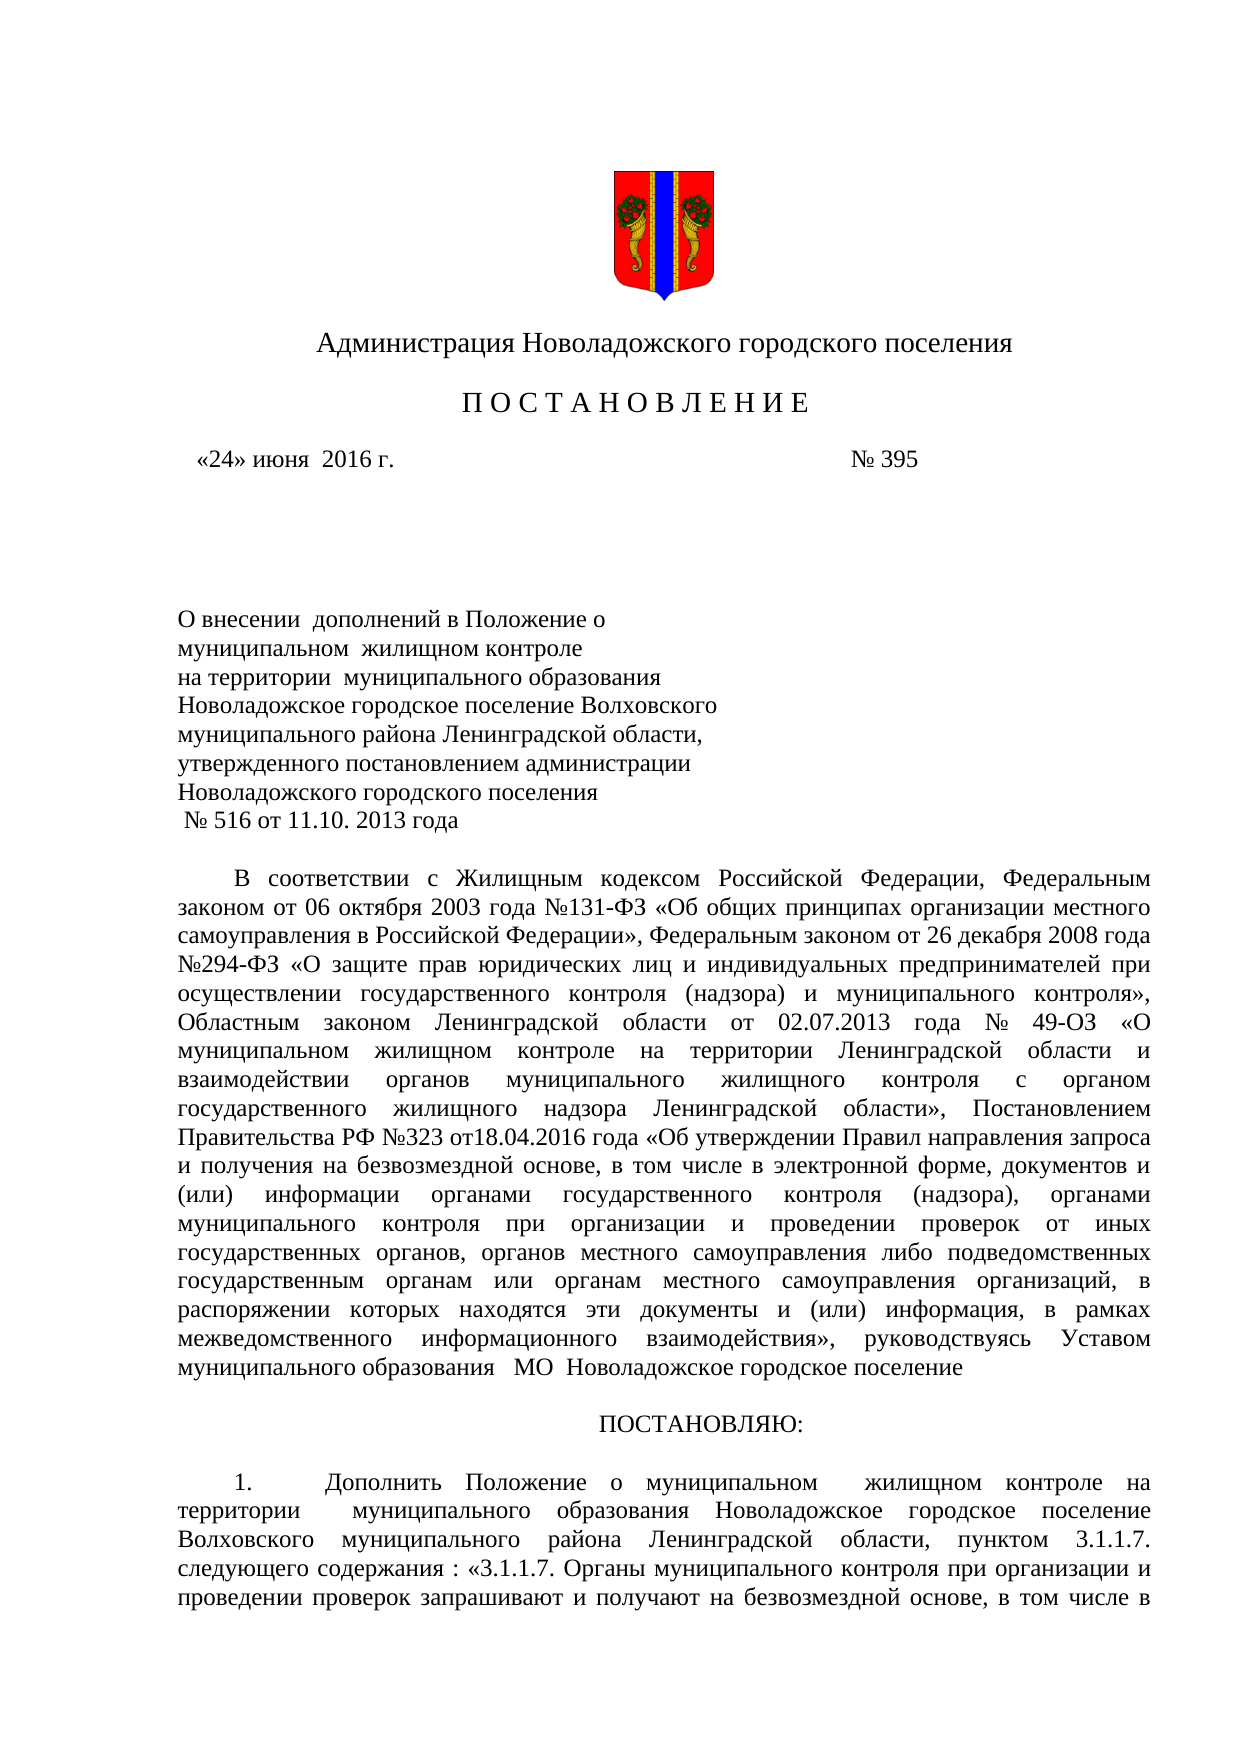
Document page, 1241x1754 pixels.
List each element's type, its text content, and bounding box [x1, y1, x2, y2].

text утвержденного постановлением администрации [177, 748, 1152, 777]
text № 516 от 11.10. 2013 года [177, 805, 1152, 834]
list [177, 1467, 1152, 1610]
text «24» июня . № 395 [177, 444, 1152, 473]
text О внесении дополнений в Положение о [177, 604, 1152, 633]
text Администрация Новоладожского городского поселения [177, 325, 1152, 359]
text Новоладожское городское поселение Волховского [177, 690, 1152, 719]
text на территории муниципального образования [177, 662, 1152, 690]
text В соответствии с Жилищным кодексом Российской Федерации, Федеральным законом от 06 октября 2003 года №131-ФЗ «Об общих принципах организации местного самоуправления в Российской Федерации», Федеральным законом от 26 декабря 2008 года №294-ФЗ «О защите прав юридических лиц и индивидуальных предпринимателей при осуществлении государственного контроля (надзора) и муниципального контроля», Областным законом Ленинградской области от 02.07.2013 года № 49-ОЗ «О муниципальном жилищном контроле на территории Ленинградской области и взаимодействии органов муниципального жилищного контроля с органом государственного жилищного надзора Ленинградской области», Постановлением Правительства РФ №323 от18.04.2016 года «Об утверждении Правил направления запроса и получения на безвозмездной основе, в том числе в электронной форме, документов и (или) информации органами государственного контроля (надзора), органами муниципального контроля при организации и проведении проверок от иных государственных органов, органов местного самоуправления либо подведомственных государственным органам или органам местного самоуправления организаций, в распоряжении которых находятся эти документы и (или) информация, в рамках межведомственного информационного взаимодействия», руководствуясь Уставом муниципального образования МО Новоладожское городское поселение [177, 863, 1152, 1380]
text муниципальном жилищном контроле [177, 633, 1152, 662]
text П О С Т А Н О В Л Е Н И Е [177, 385, 1152, 418]
picture [614, 171, 714, 301]
text муниципального района Ленинградской области, [177, 719, 1152, 748]
text ПОСТАНОВЛЯЮ: [177, 1409, 1152, 1438]
text Новоладожского городского поселения [177, 777, 1152, 805]
